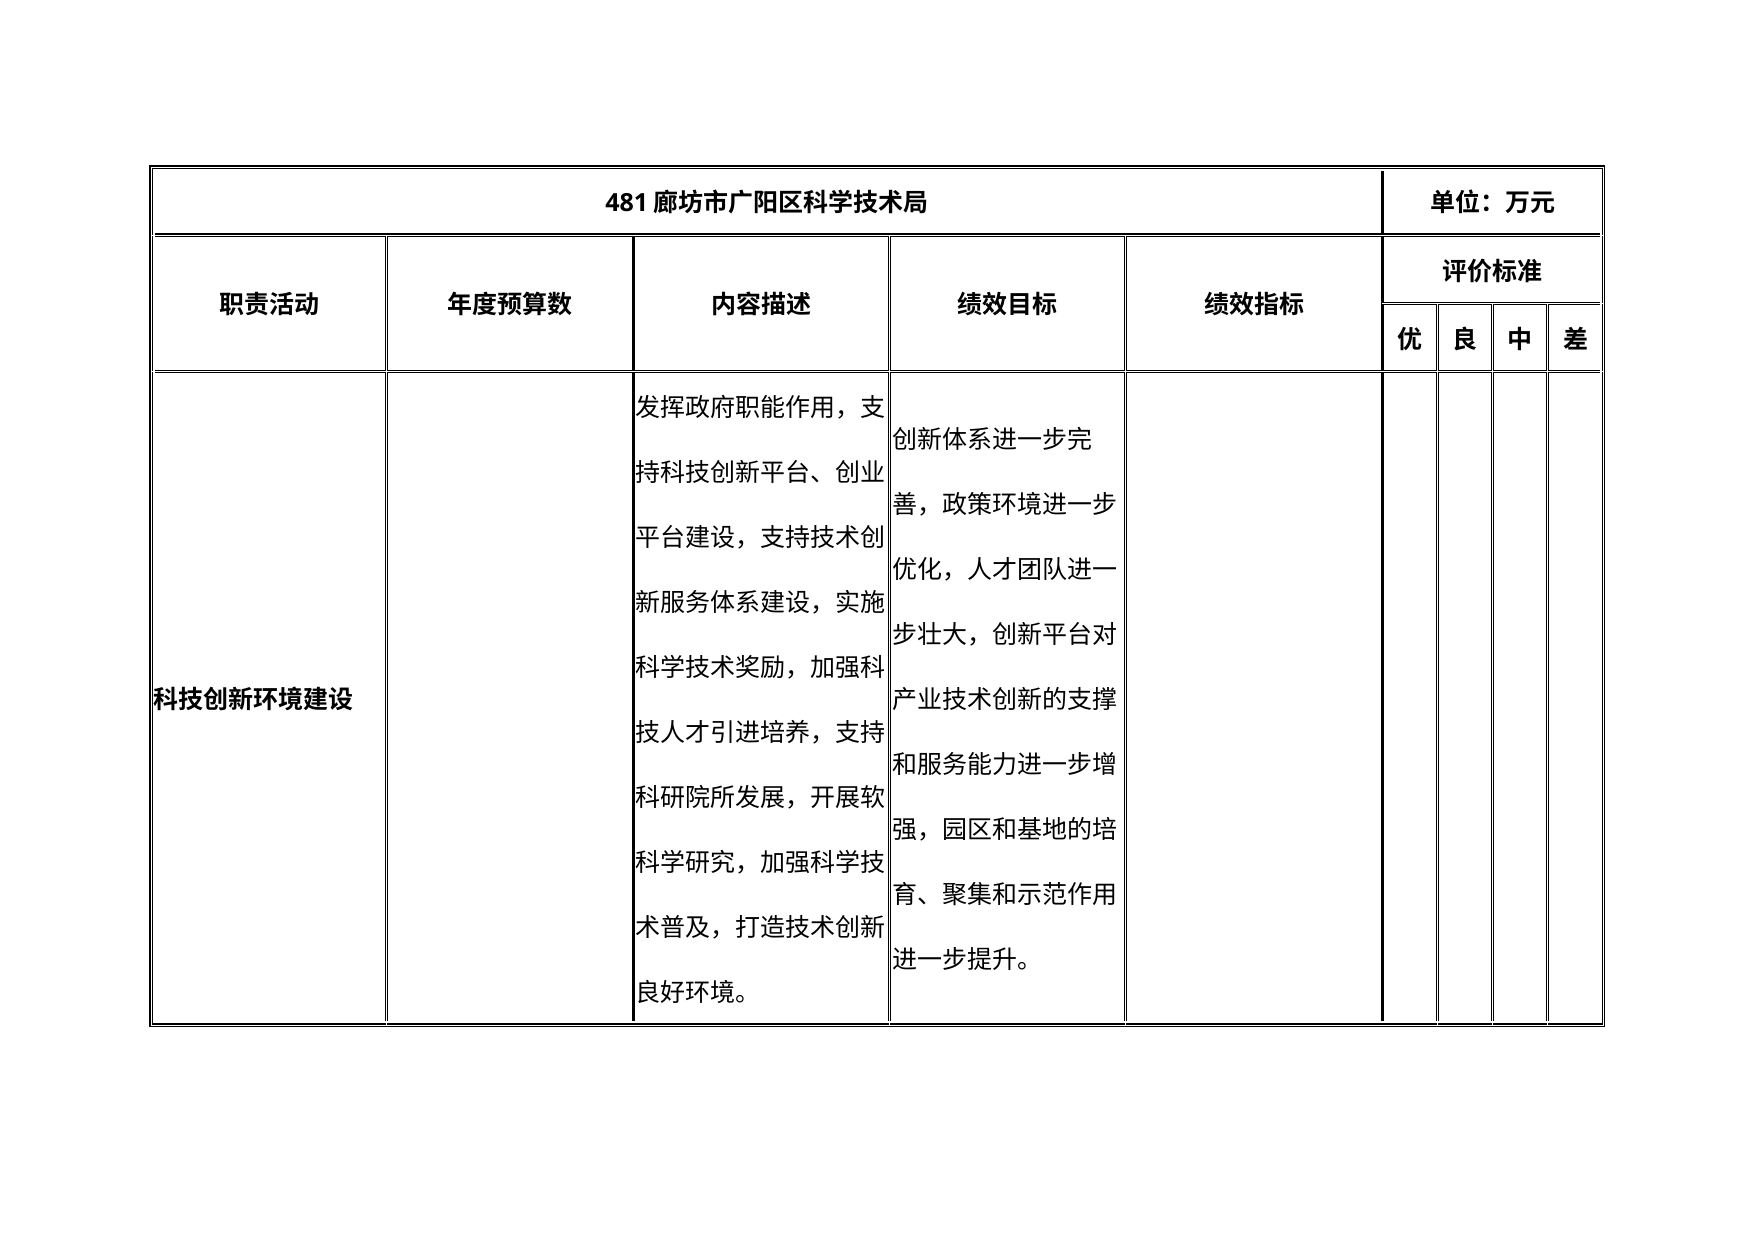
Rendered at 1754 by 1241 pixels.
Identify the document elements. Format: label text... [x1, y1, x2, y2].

table_header 481廊坊市广阳区科学技术局 [153, 169, 1382, 233]
table_cell 职责活动 [153, 233, 385, 370]
table_cell [387, 373, 633, 1023]
table_cell 内容描述 [635, 237, 888, 370]
table_cell [1126, 373, 1382, 1023]
table_cell 评价标准 [1384, 233, 1602, 302]
table_cell 优 [1384, 305, 1436, 370]
table_cell 科技创新环境建设 [151, 370, 387, 1023]
table_cell 良 [1439, 305, 1491, 370]
table_cell [1438, 373, 1493, 1023]
table_header 单位：万元 [1382, 169, 1602, 233]
table_cell 创新体系进一步完善，政策环境进一步优化，人才团队进一步壮大，创新平台对产业技术创新的支撑和服务能力进一步增强，园区和基地的培育、聚集和示范作用进一步提升。 [890, 373, 1126, 1023]
table_cell [1548, 370, 1603, 1023]
table_cell 发挥政府职能作用，支持科技创新平台、创业平台建设，支持技术创新服务体系建设，实施科学技术奖励，加强科技人才引进培养，支持科研院所发展，开展软科学研究，加强科学技术普及，打造技术创新良好环境。 [633, 373, 890, 1023]
table_cell [1493, 373, 1548, 1023]
table_cell 年度预算数 [388, 237, 632, 370]
table_cell 绩效指标 [1127, 237, 1381, 370]
table_cell 中 [1494, 305, 1546, 370]
table_cell 绩效目标 [891, 237, 1124, 370]
table_cell [1382, 373, 1437, 1023]
table_cell 差 [1548, 302, 1603, 370]
